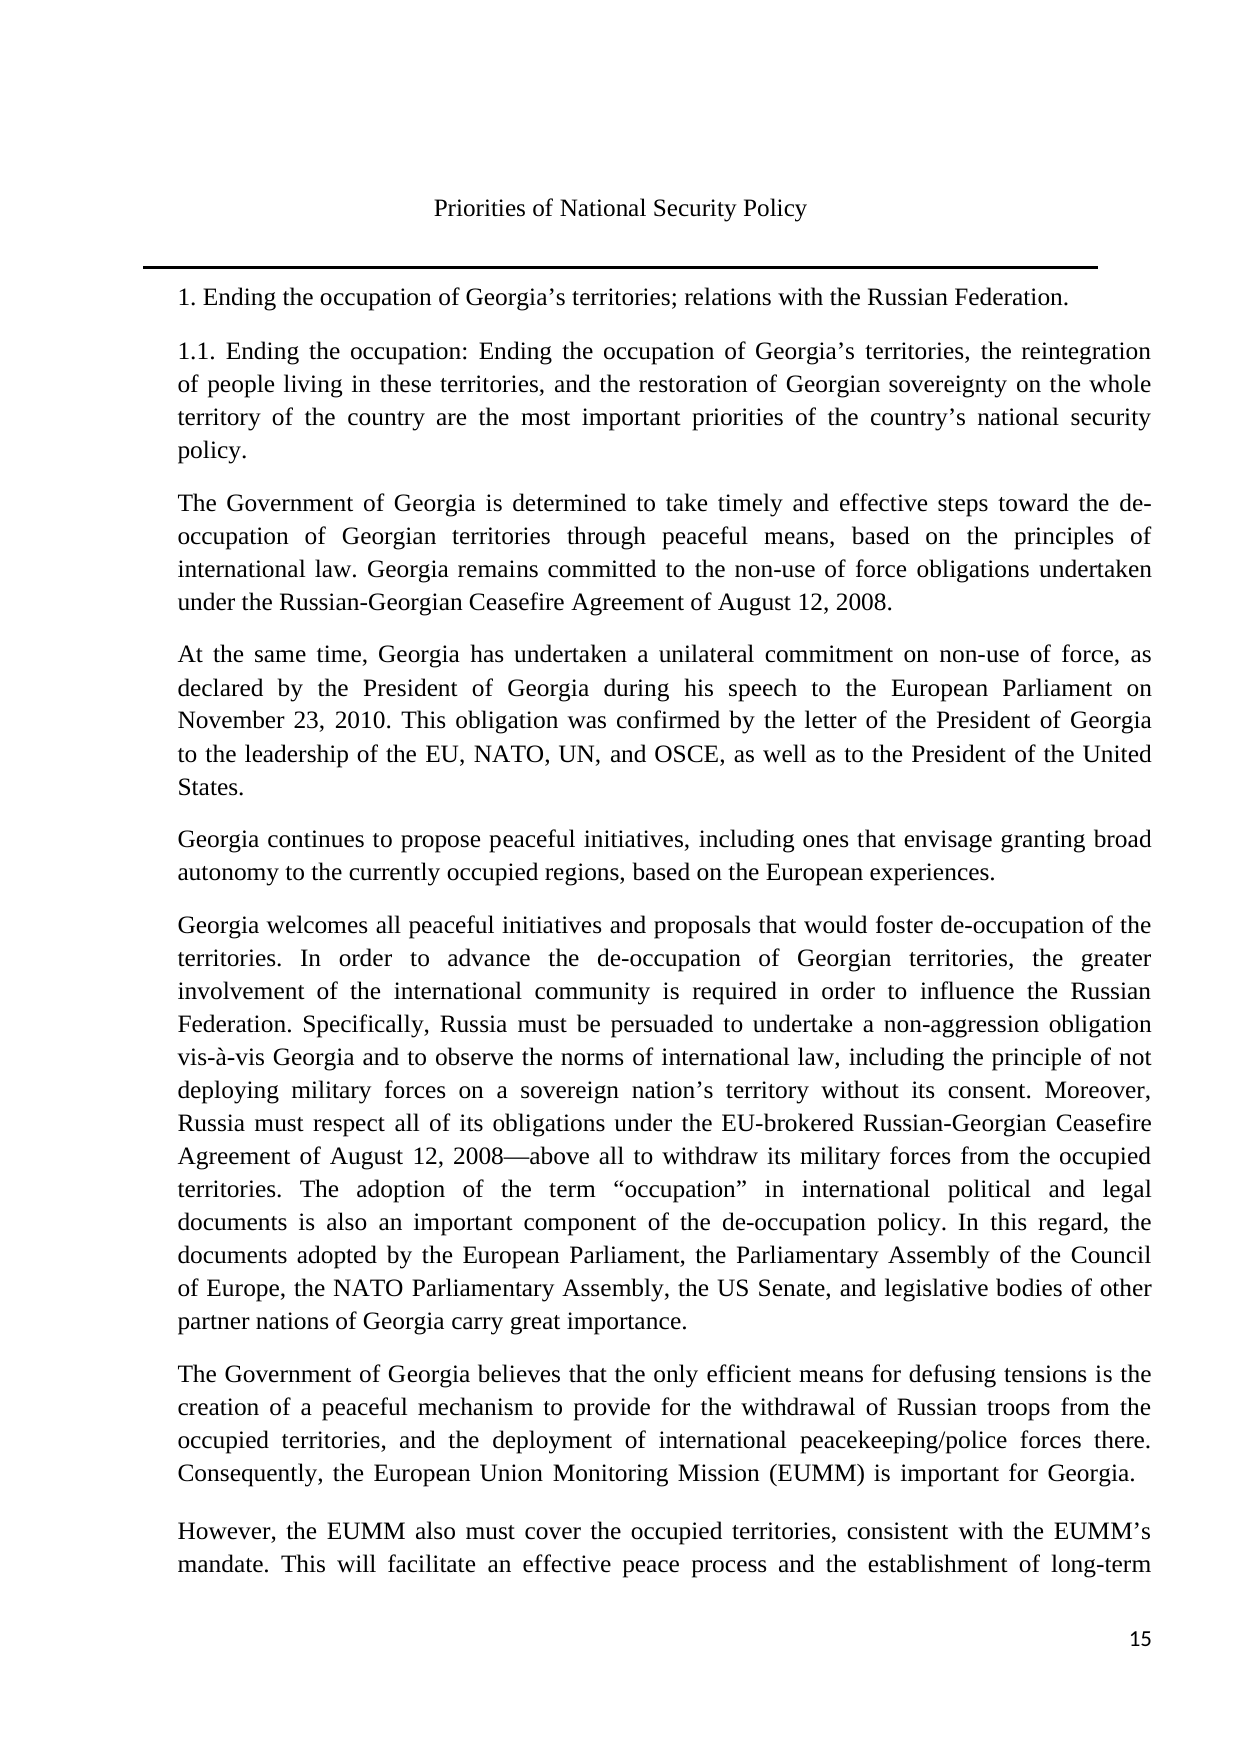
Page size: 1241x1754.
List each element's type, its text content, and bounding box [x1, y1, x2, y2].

text The Government of Georgia is determined to take timely and effective steps toward the de-occupation of Georgian territories through peaceful means, based on the principles of international law. Georgia remains committed to the non-use of force obligations undertaken under the Russian-Georgian Ceasefire Agreement of August 12, 2008. [177, 488, 1152, 616]
text Georgia welcomes all peaceful initiatives and proposals that would foster de-occupation of the territories. In order to advance the de-occupation of Georgian territories, the greater involvement of the international community is required in order to influence the Russian Federation. Specifically, Russia must be persuaded to undertake a non-aggression obligation vis-à-vis Georgia and to observe the norms of international law, including the principle of not deploying military forces on a sovereign nation’s territory without its consent. Moreover, Russia must respect all of its obligations under the EU-brokered Russian-Georgian Ceasefire Agreement of August 12, 2008—above all to withdraw its military forces from the occupied territories. The adoption of the term “occupation” in international political and legal documents is also an important component of the de-occupation policy. In this regard, the documents adopted by the European Parliament, the Parliamentary Assembly of the Council of Europe, the NATO Parliamentary Assembly, the US Senate, and legislative bodies of other partner nations of Georgia carry great importance. [177, 910, 1152, 1335]
text At the same time, Georgia has undertaken a unilateral commitment on non-use of force, as declared by the President of Georgia during his speech to the European Parliament on November 23, 2010. This obligation was confirmed by the letter of the President of Georgia to the leadership of the EU, NATO, UN, and OSCE, as well as to the President of the United States. [177, 639, 1152, 800]
text 1. Ending the occupation of Georgia’s territories; relations with the Russian Federation. [177, 282, 1154, 311]
text Priorities of National Security Policy [433, 193, 1154, 222]
text 1.1. Ending the occupation: Ending the occupation of Georgia’s territories, the reintegration of people living in these territories, and the restoration of Georgian sovereignty on the whole territory of the country are the most important priorities of the country’s national security policy. [177, 336, 1152, 464]
text Georgia continues to propose peaceful initiatives, including ones that envisage granting broad autonomy to the currently occupied regions, based on the European experiences. [177, 824, 1152, 886]
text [177, 1516, 1152, 1578]
text The Government of Georgia believes that the only efficient means for defusing tensions is the creation of a peaceful mechanism to provide for the withdrawal of Russian troops from the occupied territories, and the deployment of international peacekeeping/police forces there. Consequently, the European Union Monitoring Mission (EUMM) is important for Georgia. [177, 1359, 1152, 1487]
